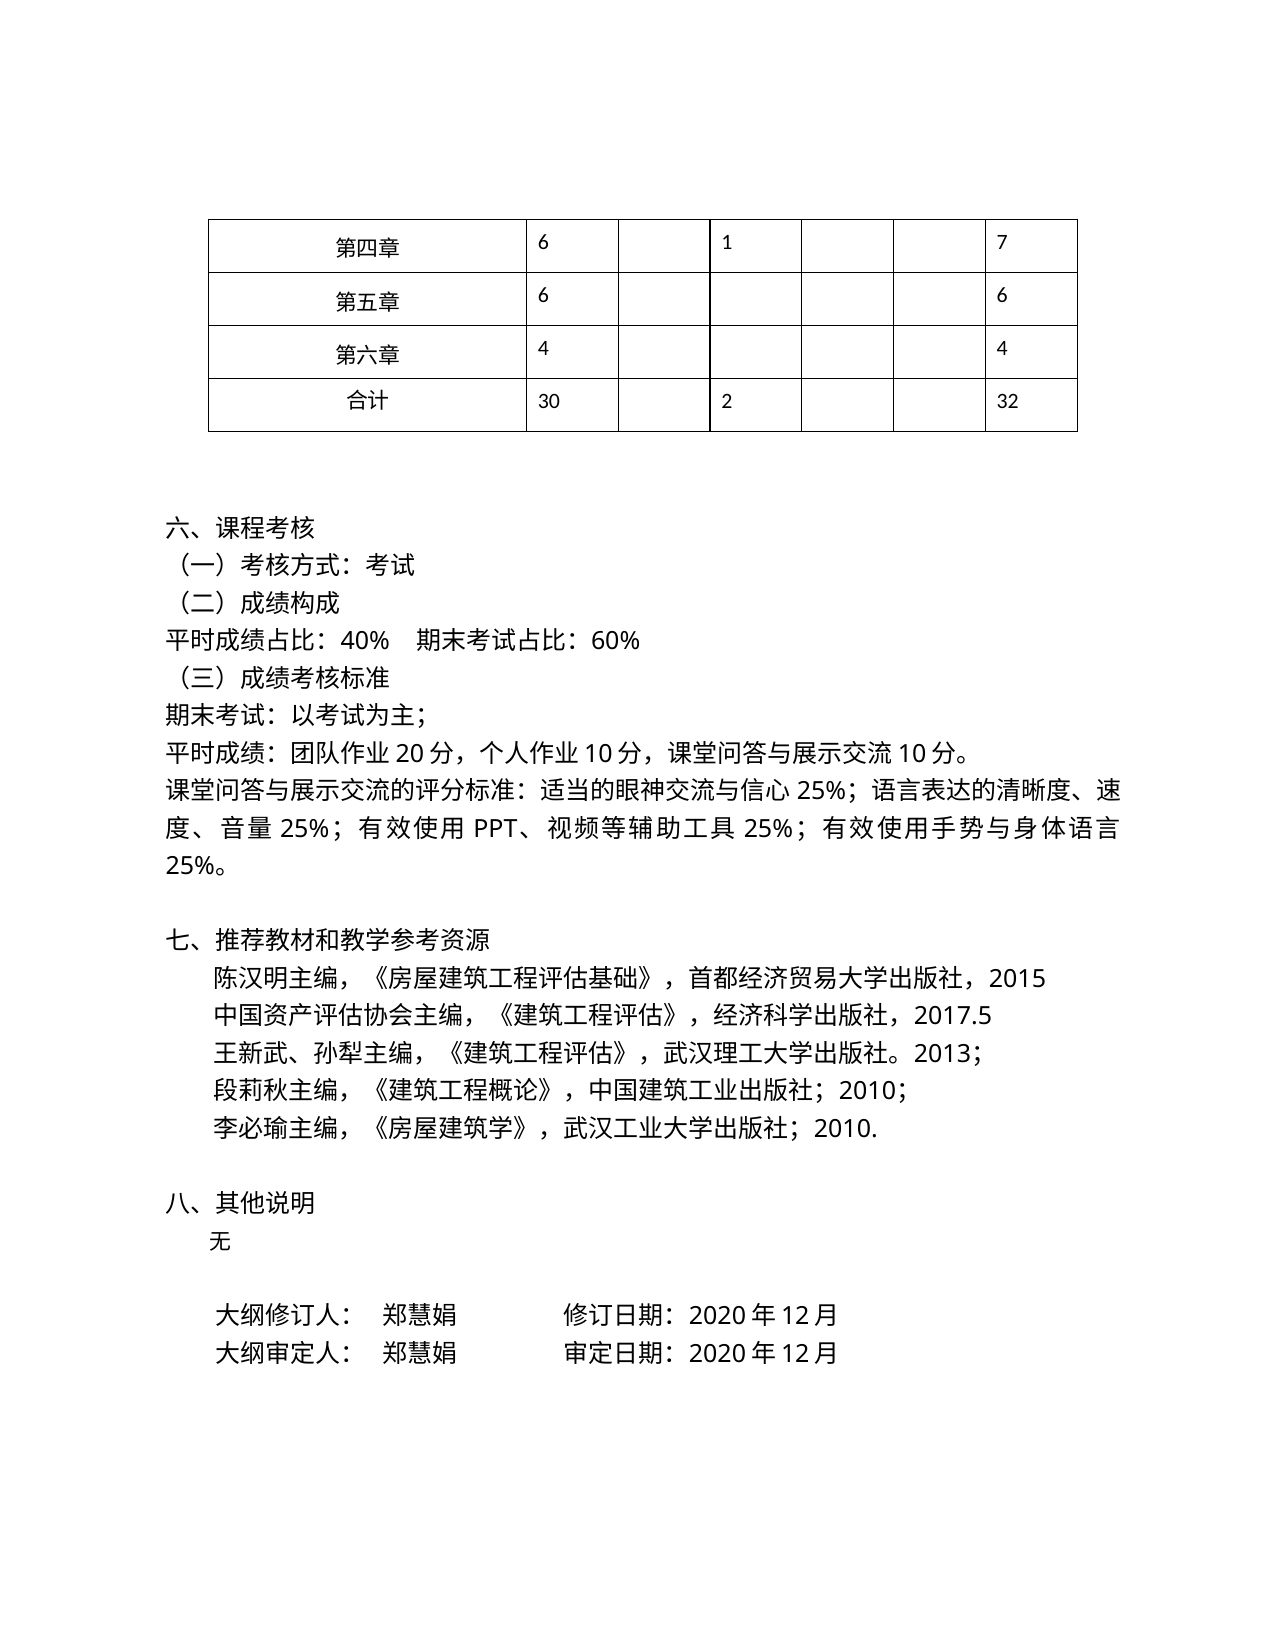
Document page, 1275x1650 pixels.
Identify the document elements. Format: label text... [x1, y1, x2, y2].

table_cell [894, 273, 985, 325]
table_cell [802, 220, 893, 272]
table_cell 6 [527, 220, 618, 272]
text 王新武、孙犁主编，《建筑工程评估》，武汉理工大学出版社。2013； [214, 1032, 1121, 1069]
table_cell [802, 379, 893, 431]
text 李必瑜主编，《房屋建筑学》，武汉工业大学出版社；2010. [214, 1107, 1121, 1144]
table_cell 1 [711, 220, 801, 272]
table_cell [802, 273, 893, 325]
text （二）成绩构成 [165, 582, 1121, 619]
table_cell [619, 273, 709, 325]
table_cell 4 [527, 326, 618, 378]
text 中国资产评估协会主编，《建筑工程评估》，经济科学出版社，2017.5 [214, 994, 1121, 1032]
text （三）成绩考核标准 [165, 657, 1121, 694]
text 大纲审定人： 郑慧娟 审定日期：2020年12月 [165, 1332, 1121, 1369]
table_cell 32 [986, 379, 1077, 431]
text 八、其他说明 [165, 1182, 1121, 1219]
table_cell [894, 220, 985, 272]
text 大纲修订人： 郑慧娟 修订日期：2020年12月 [165, 1294, 1121, 1332]
table_cell 第五章 [209, 273, 526, 325]
table_cell 6 [527, 273, 618, 325]
text 六、课程考核 [165, 507, 1121, 544]
table_cell [619, 220, 709, 272]
table_cell 4 [986, 326, 1077, 378]
text 无 [165, 1219, 1121, 1257]
table_cell 2 [711, 379, 801, 431]
table_cell [711, 273, 801, 325]
text 平时成绩：团队作业20分，个人作业10分，课堂问答与展示交流10分。 [165, 732, 1121, 769]
table_cell 6 [986, 273, 1077, 325]
table_cell [711, 326, 801, 378]
table_cell [894, 379, 985, 431]
table_cell [619, 326, 709, 378]
text 七、推荐教材和教学参考资源 [165, 919, 1121, 957]
text 期末考试：以考试为主； [165, 694, 1121, 732]
text 段莉秋主编，《建筑工程概论》，中国建筑工业出版社；2010； [214, 1069, 1121, 1107]
table_cell 30 [527, 379, 618, 431]
text 课堂问答与展示交流的评分标准：适当的眼神交流与信心25%；语言表达的清晰度、速度、音量25%；有效使用PPT、视频等辅助工具25%；有效使用手势与身体语言25%。 [165, 769, 1121, 882]
table_cell [802, 326, 893, 378]
table_cell [894, 326, 985, 378]
table_cell 7 [986, 220, 1077, 272]
text （一）考核方式：考试 [165, 544, 1121, 582]
text 陈汉明主编，《房屋建筑工程评估基础》，首都经济贸易大学出版社，2015 [214, 957, 1121, 994]
table_cell [619, 379, 709, 431]
table_cell 合计 [209, 379, 526, 431]
table_cell 第四章 [209, 220, 526, 272]
text 平时成绩占比：40% 期末考试占比：60% [165, 619, 1121, 657]
table_cell 第六章 [209, 326, 526, 378]
